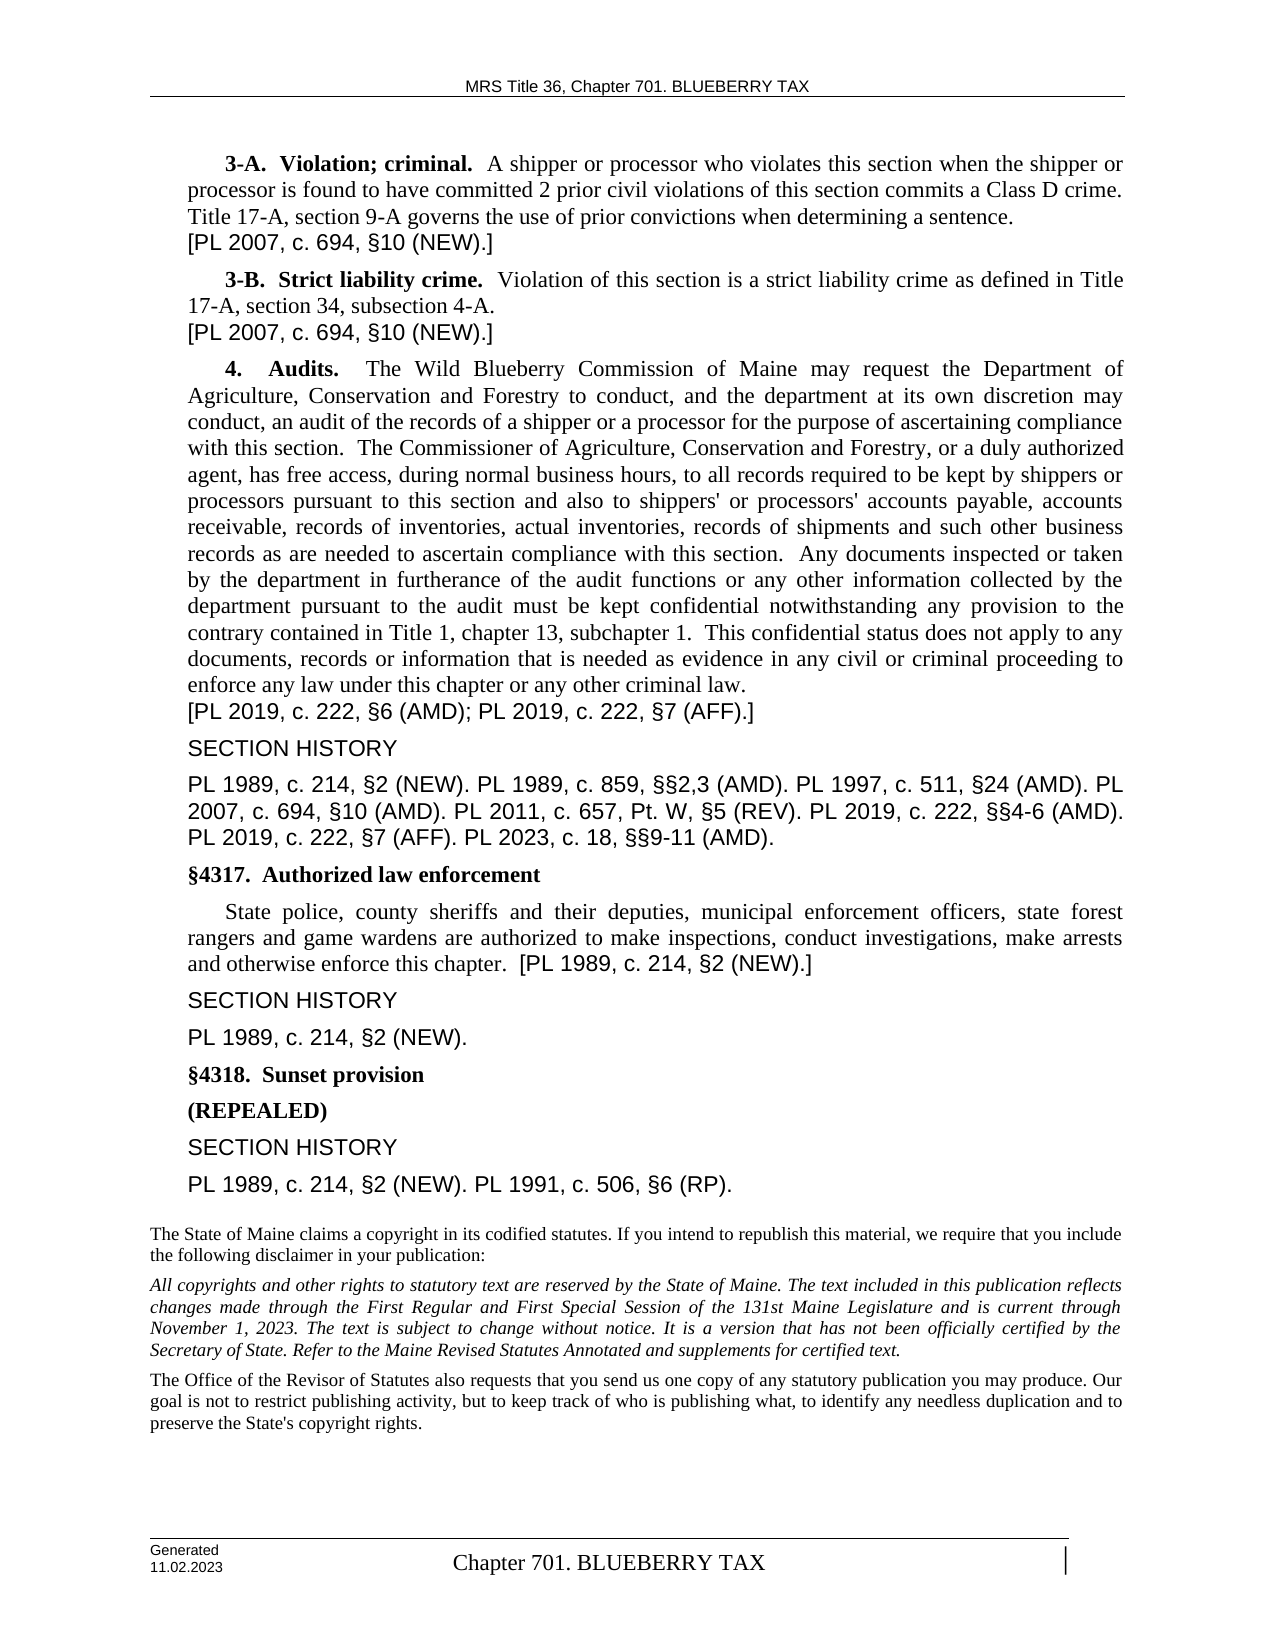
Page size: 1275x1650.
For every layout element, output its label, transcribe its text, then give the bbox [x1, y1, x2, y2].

text All copyrights and other rights to statutory text are reserved by the State of Maine. The text included in this publication reflects changes made through the First Regular and First Special Session of the 131st Maine Legislature and is current through November 1, 2023 . The text is subject to change without notice. It is a version that has not been officially certified by the Secretary of State. Refer to the Maine Revised Statutes Annotated and supplements for certified text. [150, 1274, 1125, 1360]
text [PL 2019, c. 222, §6 (AMD); PL 2019, c. 222, §7 (AFF).] [187, 698, 1125, 724]
text §4318. Sunset provision [187, 1061, 1125, 1087]
text The Office of the Revisor of Statutes also requests that you send us one copy of any statutory publication you may produce. Our goal is not to restrict publishing activity, but to keep track of who is publishing what, to identify any needless duplication and to preserve the State's copyright rights. [150, 1368, 1125, 1433]
text [PL 2007, c. 694, §10 (NEW).] [187, 318, 1125, 345]
text [PL 2007, c. 694, §10 (NEW).] [187, 229, 1125, 255]
text 4. Audits. The Wild Blueberry Commission of Maine may request the Department of Agriculture, Conservation and Forestry to conduct, and the department at its own discretion may conduct, an audit of the records of a shipper or a processor for the purpose of ascertaining compliance with this section. The Commissioner of Agriculture, Conservation and Forestry, or a duly authorized agent, has free access, during normal business hours, to all records required to be kept by shippers or processors pursuant to this section and also to shippers' or processors' accounts payable, accounts receivable, records of inventories, actual inventories, records of shipments and such other business records as are needed to ascertain compliance with this section. Any documents inspected or taken by the department in furtherance of the audit functions or any other information collected by the department pursuant to the audit must be kept confidential notwithstanding any provision to the contrary contained in Title 1, chapter 13, subchapter 1. This confidential status does not apply to any documents, records or information that is needed as evidence in any civil or criminal proceeding to enforce any law under this chapter or any other criminal law. [187, 355, 1125, 698]
text SECTION HISTORY [187, 735, 1125, 761]
text SECTION HISTORY [187, 1134, 1125, 1161]
text PL 1989, c. 214, §2 (NEW). PL 1991, c. 506, §6 (RP). [187, 1171, 1125, 1197]
text (REPEALED) [187, 1098, 1125, 1124]
text PL 1989, c. 214, §2 (NEW). PL 1989, c. 859, §§2,3 (AMD). PL 1997, c. 511, §24 (AMD). PL 2007, c. 694, §10 (AMD). PL 2011, c. 657, Pt. W, §5 (REV). PL 2019, c. 222, §§4-6 (AMD). PL 2019, c. 222, §7 (AFF). PL 2023, c. 18, §§9-11 (AMD). [187, 771, 1125, 851]
text §4317. Authorized law enforcement [187, 861, 1125, 887]
text SECTION HISTORY [187, 987, 1125, 1014]
text 3-A. Violation; criminal. A shipper or processor who violates this section when the shipper or processor is found to have committed 2 prior civil violations of this section commits a Class D crime. Title 17‑A, section 9‑A governs the use of prior convictions when determining a sentence. [187, 150, 1125, 229]
text The State of Maine claims a copyright in its codified statutes. If you intend to republish this material, we require that you include the following disclaimer in your publication: [150, 1222, 1125, 1266]
text PL 1989, c. 214, §2 (NEW). [187, 1024, 1125, 1050]
text State police, county sheriffs and their deputies, municipal enforcement officers, state forest rangers and game wardens are authorized to make inspections, conduct investigations, make arrests and otherwise enforce this chapter. [PL 1989, c. 214, §2 (NEW).] [187, 898, 1125, 977]
text 3-B. Strict liability crime. Violation of this section is a strict liability crime as defined in Title 17‑A, section 34, subsection 4‑A. [187, 266, 1125, 318]
